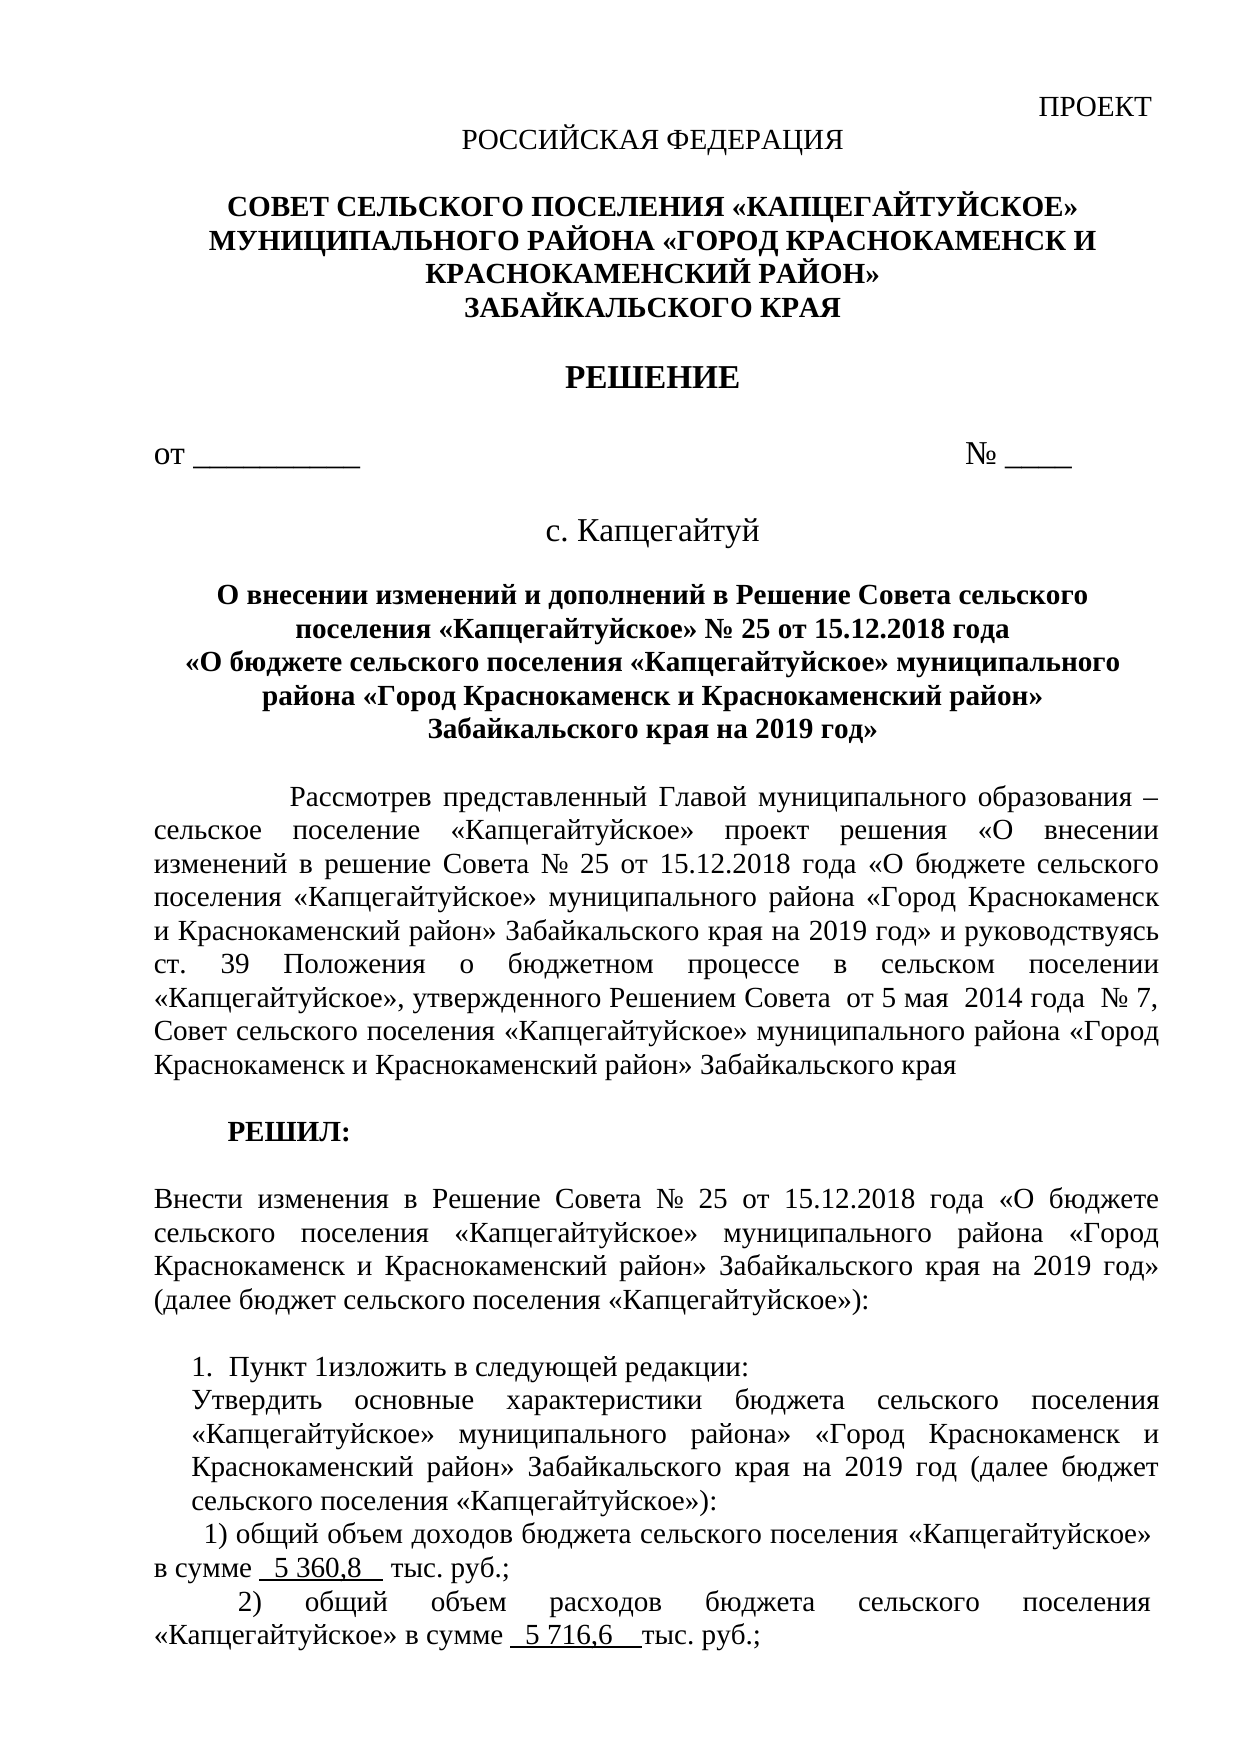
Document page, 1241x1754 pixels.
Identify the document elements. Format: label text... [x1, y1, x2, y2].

text с. Капцегайтуй [153, 510, 1152, 549]
text Внести изменения в Решение Совета № 25 от 15.12.2018 года «О бюджете сельского поселения «Капцегайтуйское» муниципального района «Город Краснокаменск и Краснокаменский район» Забайкальского края на 2019 год» (далее бюджет сельского поселения «Капцегайтуйское»): [153, 1181, 1160, 1315]
text Рассмотрев представленный Главой муниципального образования – сельское поселение «Капцегайтуйское» проект решения «О внесении изменений в решение Совета № 25 от 15.12.2018 года «О бюджете сельского поселения «Капцегайтуйское» муниципального района «Город Краснокаменск и Краснокаменский район» Забайкальского края на 2019 год» и руководствуясь ст. 39 Положения о бюджетном процессе в сельском поселении «Капцегайтуйское», утвержденного Решением Совета от 5 мая 2014 года № 7, Совет сельского поселения «Капцегайтуйское» муниципального района «Город Краснокаменск и Краснокаменский район» Забайкальского края [153, 779, 1160, 1081]
text «О бюджете сельского поселения «Капцегайтуйское» муниципального района «Город Краснокаменск и Краснокаменский район» [153, 644, 1152, 712]
text РЕШИЛ: [153, 1114, 1160, 1148]
text Забайкальского края на 2019 год» [153, 712, 1152, 745]
text от __________ № ____ [153, 434, 1152, 472]
text СОВЕТ СЕЛЬСКОГО ПОСЕЛЕНИЯ «КАПЦЕГАЙТУЙСКОЕ» МУНИЦИПАЛЬНОГО РАЙОНА «ГОРОД КРАСНОКАМЕНСК И КРАСНОКАМЕНСКИЙ РАЙОН» [153, 189, 1152, 290]
text 1) общий объем доходов бюджета сельского поселения «Капцегайтуйское» в сумме 5 360,8 тыс. руб.; [153, 1517, 1152, 1584]
text РОССИЙСКАЯ ФЕДЕРАЦИЯ [153, 122, 1152, 156]
text 2) общий объем расходов бюджета сельского поселения «Капцегайтуйское» в сумме 5 716,6 тыс. руб.; [153, 1584, 1152, 1651]
text О внесении изменений и дополнений в Решение Совета сельского поселения «Капцегайтуйское» № 25 от 15.12.2018 года [153, 577, 1152, 644]
text ПРОЕКТ [153, 89, 1152, 122]
list Пункт 1изложить в следующей редакции: [191, 1349, 1160, 1382]
text Утвердить основные характеристики бюджета сельского поселения «Капцегайтуйское» муниципального района» «Город Краснокаменск и Краснокаменский район» Забайкальского края на 2019 год (далее бюджет сельского поселения «Капцегайтуйское»): [191, 1382, 1160, 1517]
text ЗАБАЙКАЛЬСКОГО КРАЯ [153, 290, 1152, 323]
text РЕШЕНИЕ [153, 357, 1152, 395]
